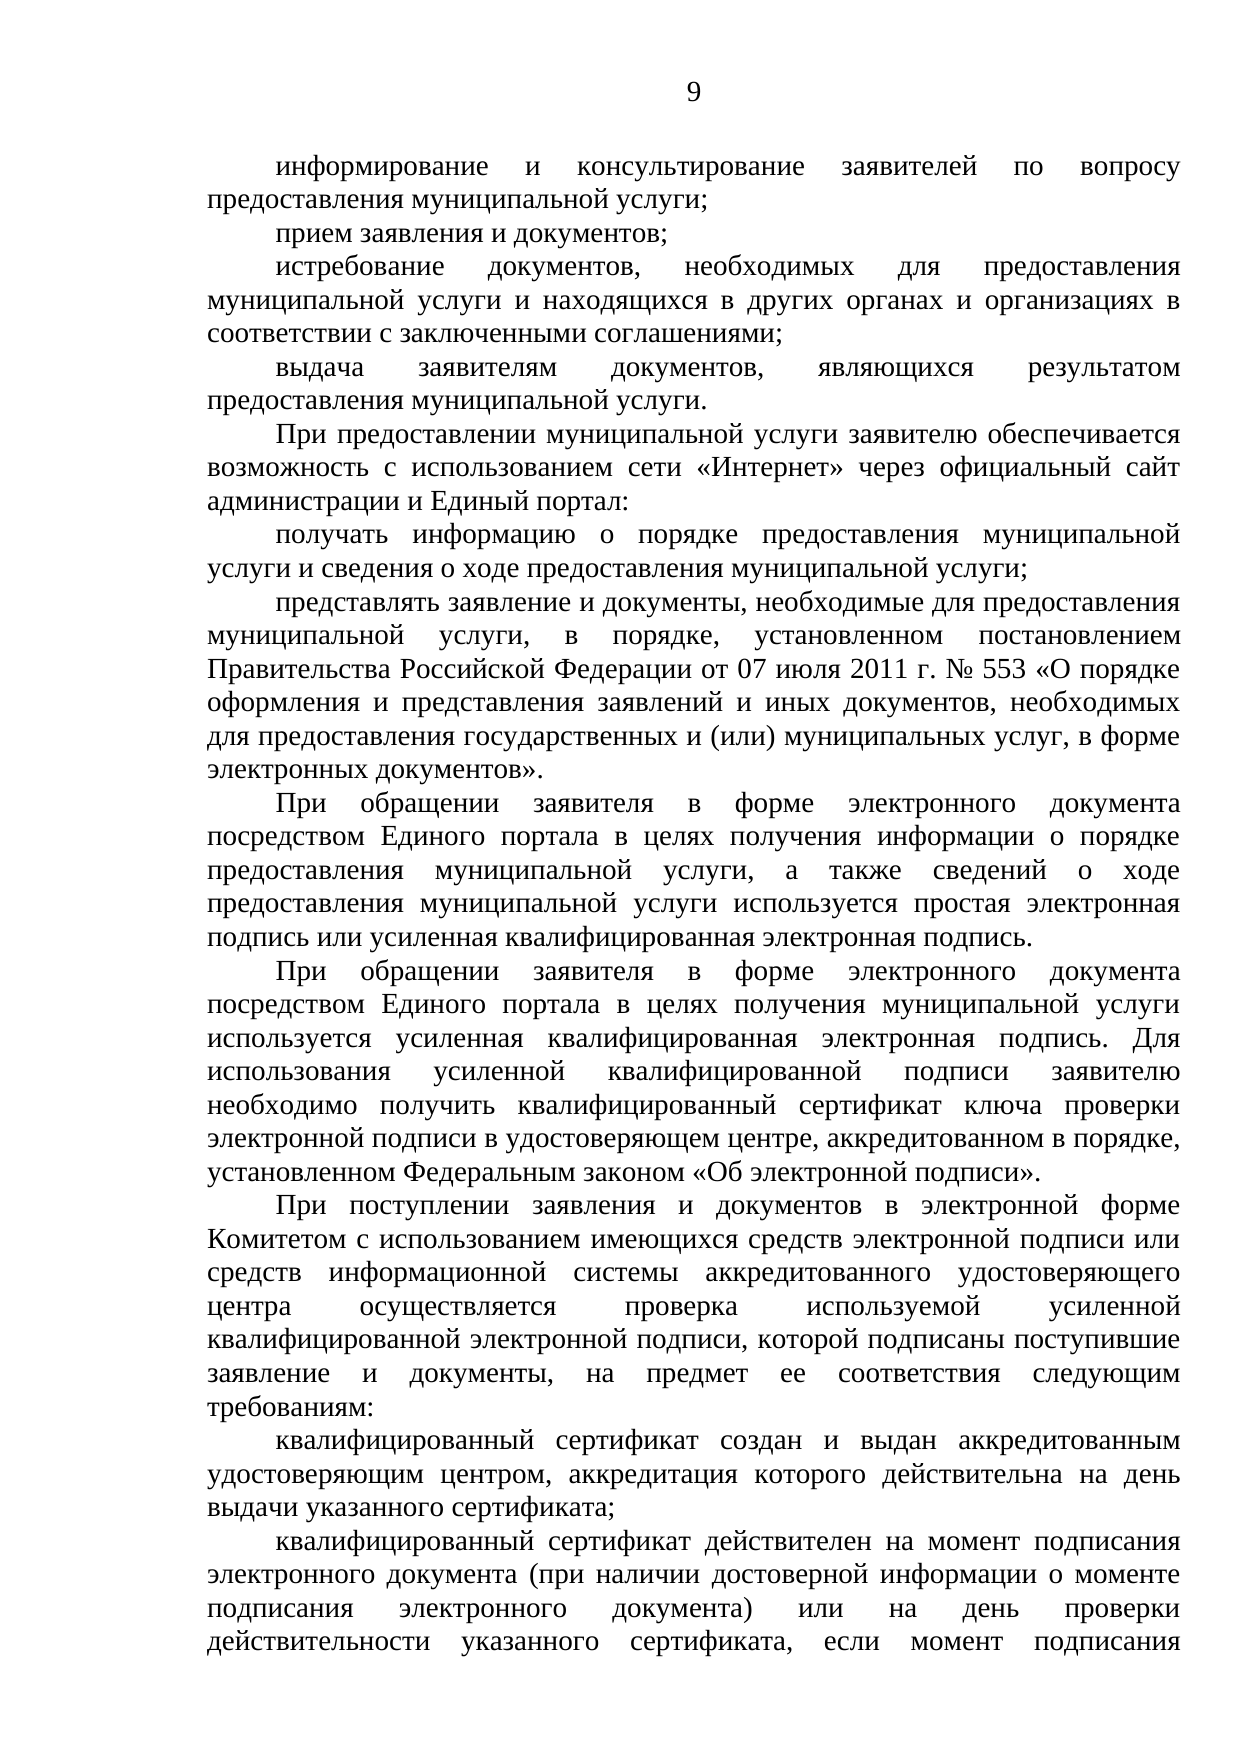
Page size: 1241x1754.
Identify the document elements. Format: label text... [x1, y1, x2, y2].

text При обращении заявителя в форме электронного документа посредством Единого портала в целях получения информации о порядке предоставления муниципальной услуги, а также сведений о ходе предоставления муниципальной услуги используется простая электронная подпись или усиленная квалифицированная электронная подпись. [207, 785, 1181, 953]
text При предоставлении муниципальной услуги заявителю обеспечивается возможность с использованием сети «Интернет» через официальный сайт администрации и Единый портал: [207, 416, 1181, 517]
text При поступлении заявления и документов в электронной форме Комитетом с использованием имеющихся средств электронной подписи или средств информационной системы аккредитованного удостоверяющего центра осуществляется проверка используемой усиленной квалифицированной электронной подписи, которой подписаны поступившие заявление и документы, на предмет ее соответствия следующим требованиям: [207, 1187, 1181, 1422]
text получать информацию о порядке предоставления муниципальной услуги и сведения о ходе предоставления муниципальной услуги; [207, 517, 1181, 584]
text представлять заявление и документы, необходимые для предоставления муниципальной услуги, в порядке, установленном постановлением Правительства Российской Федерации от 07 июля 2011 г. № 553 «О порядке оформления и представления заявлений и иных документов, необходимых для предоставления государственных и (или) муниципальных услуг, в форме электронных документов». [207, 584, 1181, 785]
text При обращении заявителя в форме электронного документа посредством Единого портала в целях получения муниципальной услуги используется усиленная квалифицированная электронная подпись. Для использования усиленной квалифицированной подписи заявителю необходимо получить квалифицированный сертификат ключа проверки электронной подписи в удостоверяющем центре, аккредитованном в порядке, установленном Федеральным законом «Об электронной подписи». [207, 953, 1181, 1187]
text выдача заявителям документов, являющихся результатом предоставления муниципальной услуги. [207, 349, 1181, 416]
text информирование и консультирование заявителей по вопросу предоставления муниципальной услуги; [207, 148, 1181, 215]
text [207, 1523, 1181, 1657]
text истребование документов, необходимых для предоставления муниципальной услуги и находящихся в других органах и организациях в соответствии с заключенными соглашениями; [207, 248, 1181, 349]
text прием заявления и документов; [207, 215, 1181, 248]
text квалифицированный сертификат создан и выдан аккредитованным удостоверяющим центром, аккредитация которого действительна на день выдачи указанного сертификата; [207, 1422, 1181, 1523]
